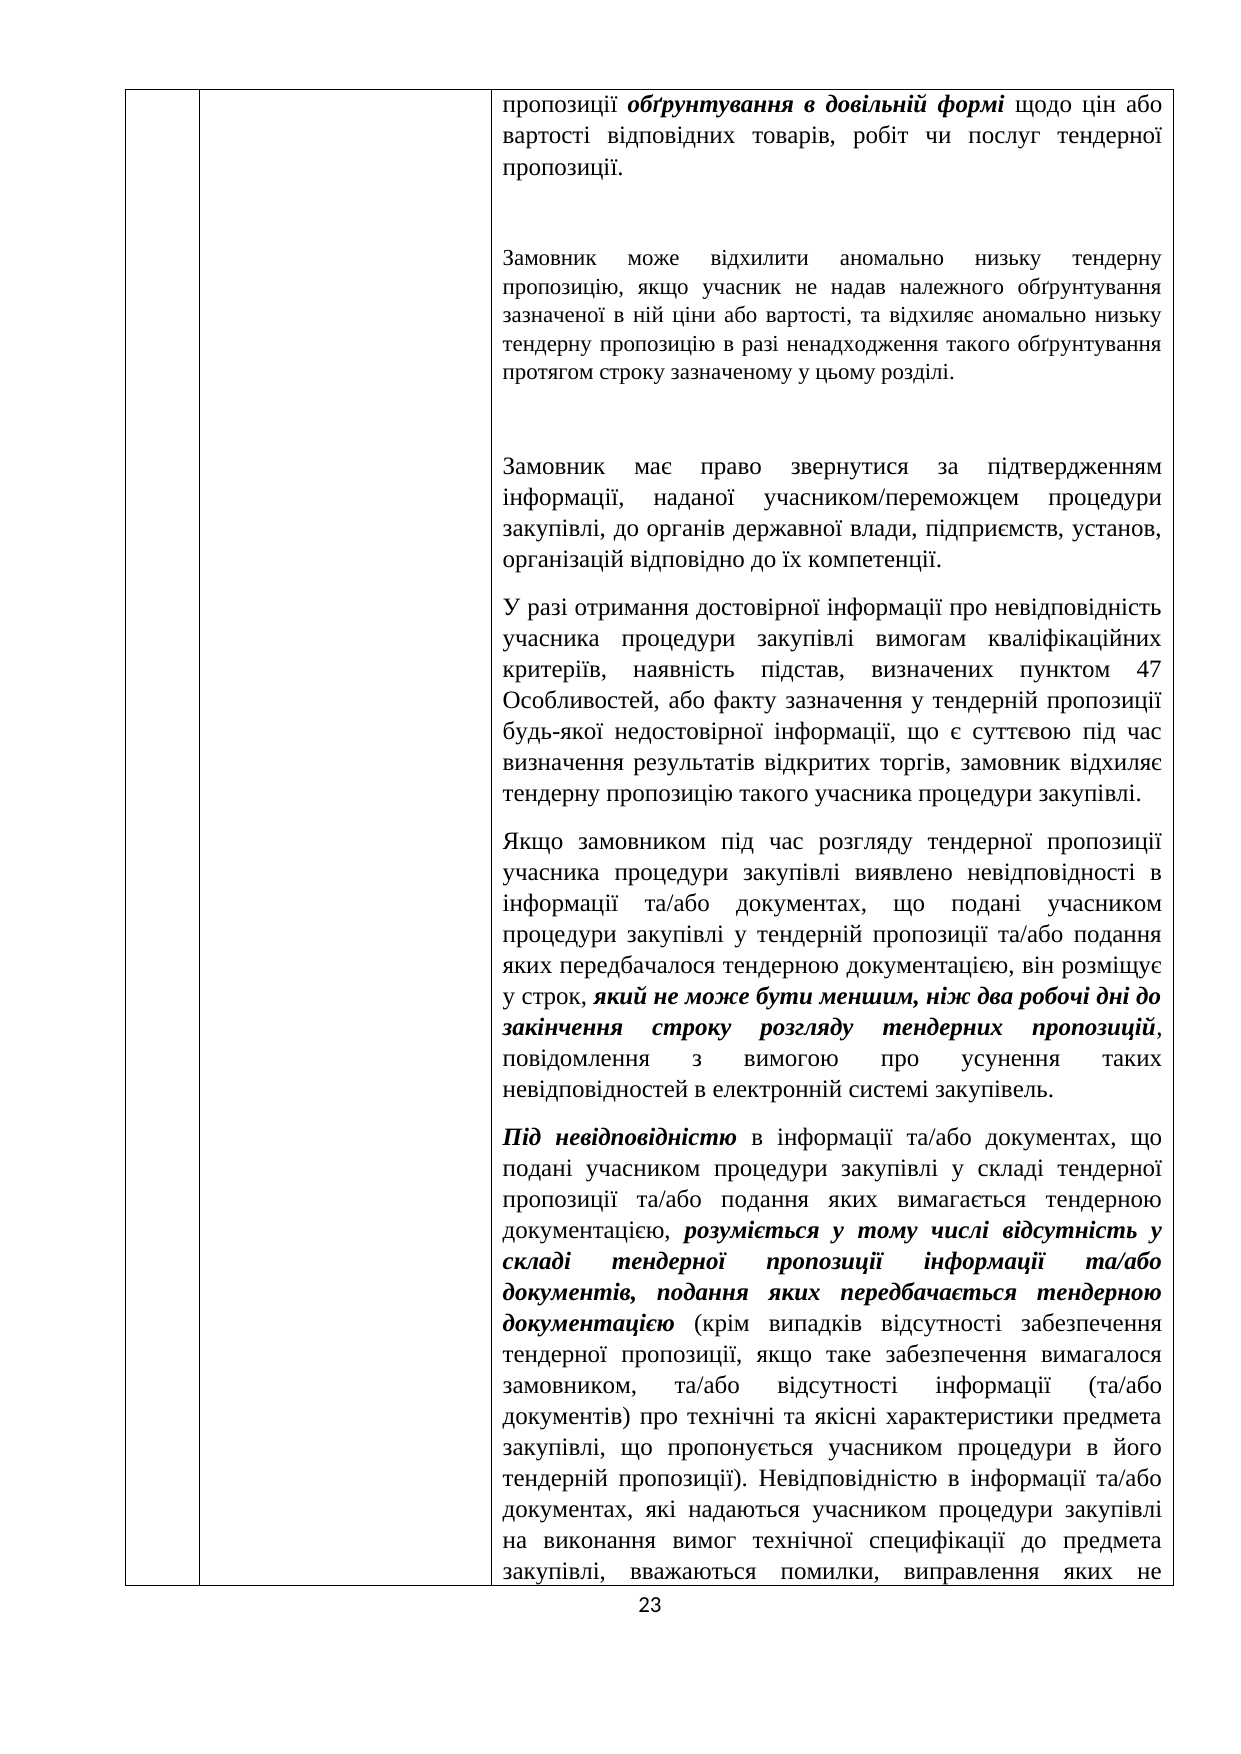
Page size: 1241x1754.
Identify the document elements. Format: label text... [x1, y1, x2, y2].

table_cell 1 [126, 90, 199, 1585]
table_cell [200, 90, 491, 1585]
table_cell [492, 90, 1173, 1585]
